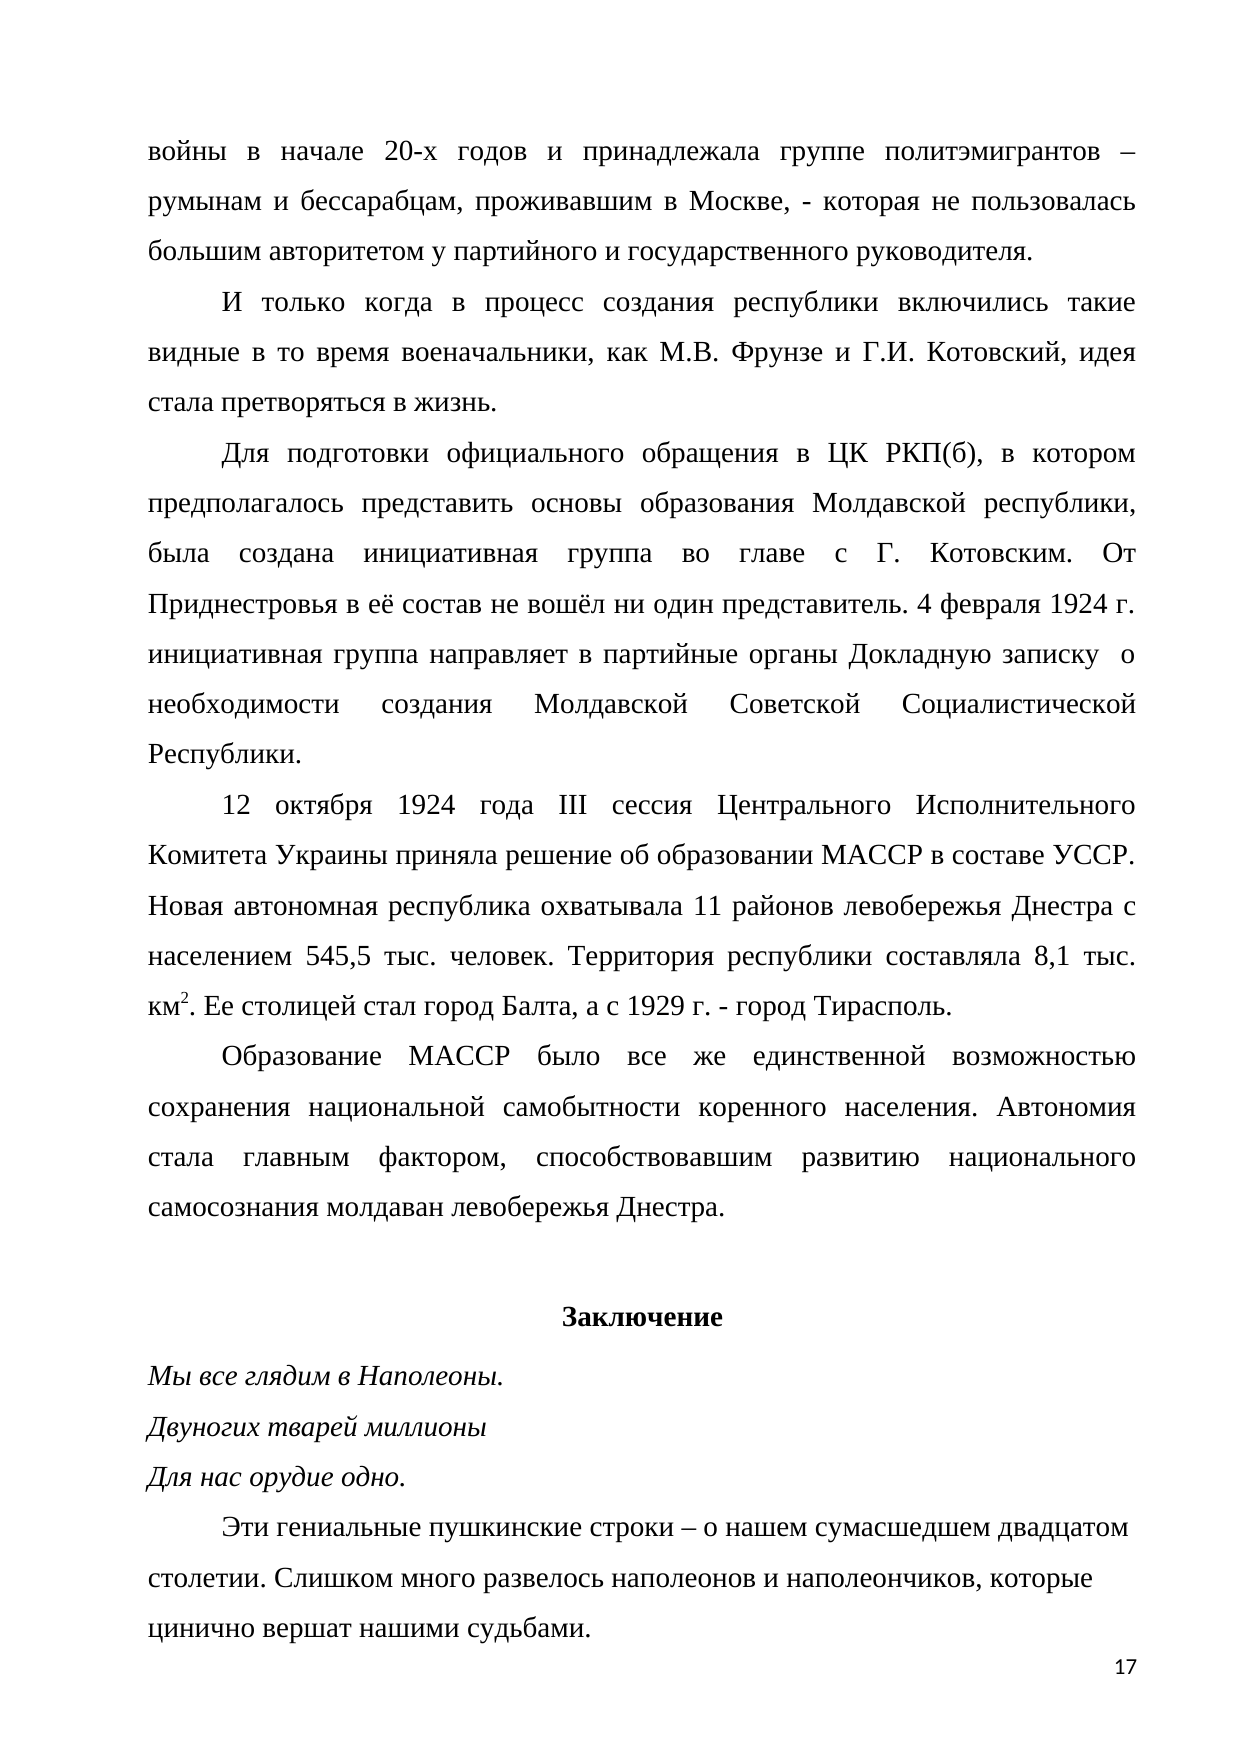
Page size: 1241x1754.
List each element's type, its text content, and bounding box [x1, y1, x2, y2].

text Эти гениальные пушкинские строки – о нашем сумасшедшем двадцатом столетии. Слишком много развелось наполеонов и наполеончиков, которые цинично вершат нашими судьбами. [148, 1509, 1137, 1644]
text Образование МАССР было все же единственной возможностью сохранения национальной самобытности коренного населения. Автономия стала главным фактором, способствовавшим развитию национального самосознания молдаван левобережья Днестра. [148, 1038, 1137, 1223]
text И только когда в процесс создания республики включились такие видные в то время военачальники, как М.В. Фрунзе и Г.И. Котовский, идея стала претворяться в жизнь. [148, 284, 1137, 418]
text 12 октября 1924 года III сессия Центрального Исполнительного Комитета Украины приняла решение об образовании МАССР в составе УССР. Новая автономная республика охватывала 11 районов левобережья Днестра с населением 545,5 тыс. человек. Территория республики составляла 8,1 тыс. км2. Ее столицей стал город Балта, а с . - город Тирасполь. [148, 787, 1137, 1022]
text Заключение [148, 1299, 1137, 1333]
text Мы все глядим в Наполеоны. Двуногих тварей миллионы Для нас орудие одно. [148, 1358, 1137, 1493]
text Для подготовки официального обращения в ЦК РКП(б), в котором предполагалось представить основы образования Молдавской республики, была создана инициативная группа во главе с Г. Котовским. От Приднестровья в её состав не вошёл ни один представитель. 4 февраля . инициативная группа направляет в партийные органы Докладную записку о необходимости создания Молдавской Советской Социалистической Республики. [148, 435, 1137, 770]
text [148, 133, 1137, 267]
